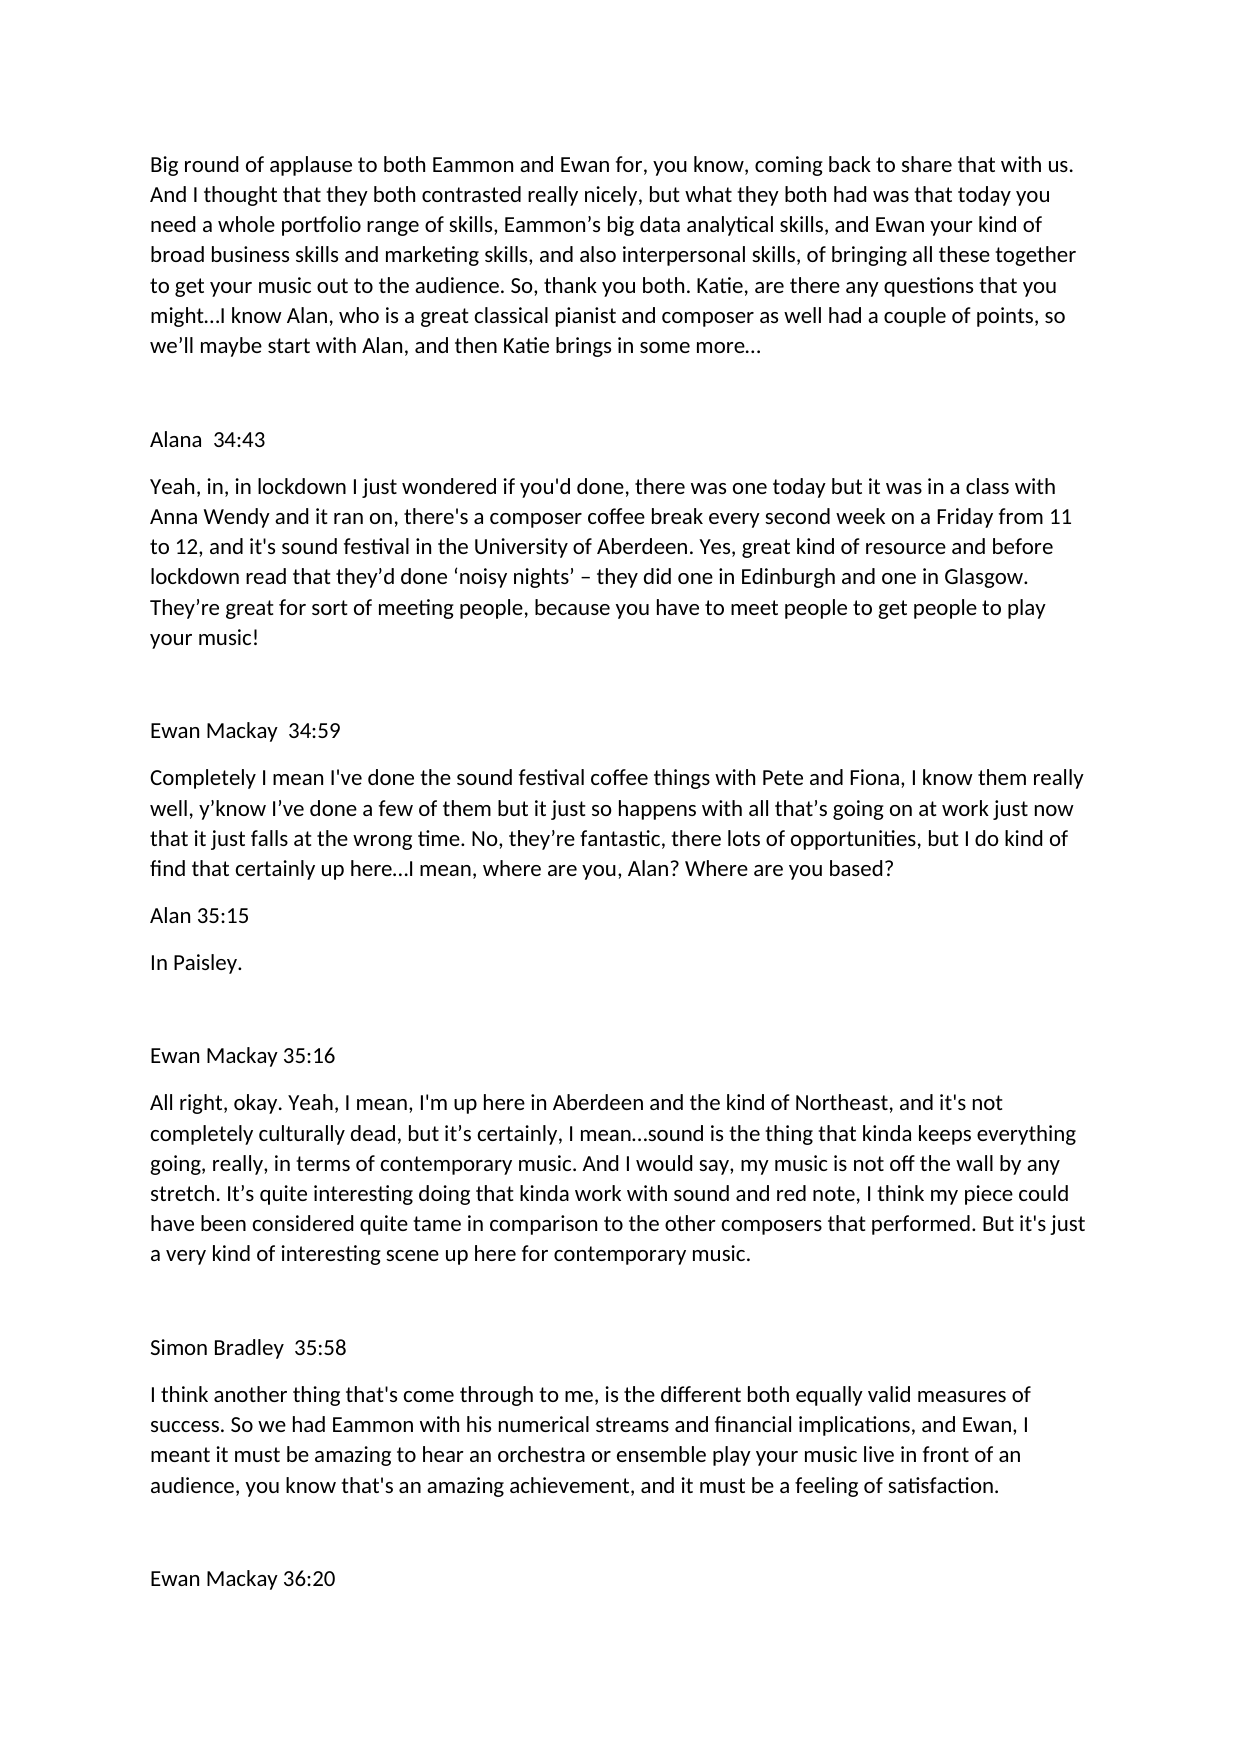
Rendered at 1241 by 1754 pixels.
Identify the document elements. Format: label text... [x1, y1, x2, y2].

text Big round of applause to both Eammon and Ewan for, you know, coming back to share that with us. And I thought that they both contrasted really nicely, but what they both had was that today you need a whole portfolio range of skills, Eammon’s big data analytical skills, and Ewan your kind of broad business skills and marketing skills, and also interpersonal skills, of bringing all these together to get your music out to the audience. So, thank you both. Katie, are there any questions that you might…I know Alan, who is a great classical pianist and composer as well had a couple of points, so we’ll maybe start with Alan, and then Katie brings in some more… [150, 150, 1090, 359]
text Ewan Mackay 34:59 [150, 717, 1090, 745]
text Alan 35:15 [150, 901, 1090, 929]
text Ewan Mackay 36:20 [150, 1564, 1090, 1593]
text Completely I mean I've done the sound festival coffee things with Pete and Fiona, I know them really well, y’know I’ve done a few of them but it just so happens with all that’s going on at work just now that it just falls at the wrong time. No, they’re fantastic, there lots of opportunities, but I do kind of find that certainly up here…I mean, where are you, Alan? Where are you based? [150, 763, 1090, 882]
text Simon Bradley 35:58 [150, 1333, 1090, 1361]
text In Paisley. [150, 948, 1090, 976]
text Ewan Mackay 35:16 [150, 1042, 1090, 1070]
text Yeah, in, in lockdown I just wondered if you'd done, there was one today but it was in a class with Anna Wendy and it ran on, there's a composer coffee break every second week on a Friday from 11 to 12, and it's sound festival in the University of Aberdeen. Yes, great kind of resource and before lockdown read that they’d done ‘noisy nights’ – they did one in Edinburgh and one in Glasgow. They’re great for sort of meeting people, because you have to meet people to get people to play your music! [150, 472, 1090, 651]
text Alana 34:43 [150, 425, 1090, 453]
text All right, okay. Yeah, I mean, I'm up here in Aberdeen and the kind of Northeast, and it's not completely culturally dead, but it’s certainly, I mean…sound is the thing that kinda keeps everything going, really, in terms of contemporary music. And I would say, my music is not off the wall by any stretch. It’s quite interesting doing that kinda work with sound and red note, I think my piece could have been considered quite tame in comparison to the other composers that performed. But it's just a very kind of interesting scene up here for contemporary music. [150, 1088, 1090, 1268]
text I think another thing that's come through to me, is the different both equally valid measures of success. So we had Eammon with his numerical streams and financial implications, and Ewan, I meant it must be amazing to hear an orchestra or ensemble play your music live in front of an audience, you know that's an amazing achievement, and it must be a feeling of satisfaction. [150, 1380, 1090, 1499]
